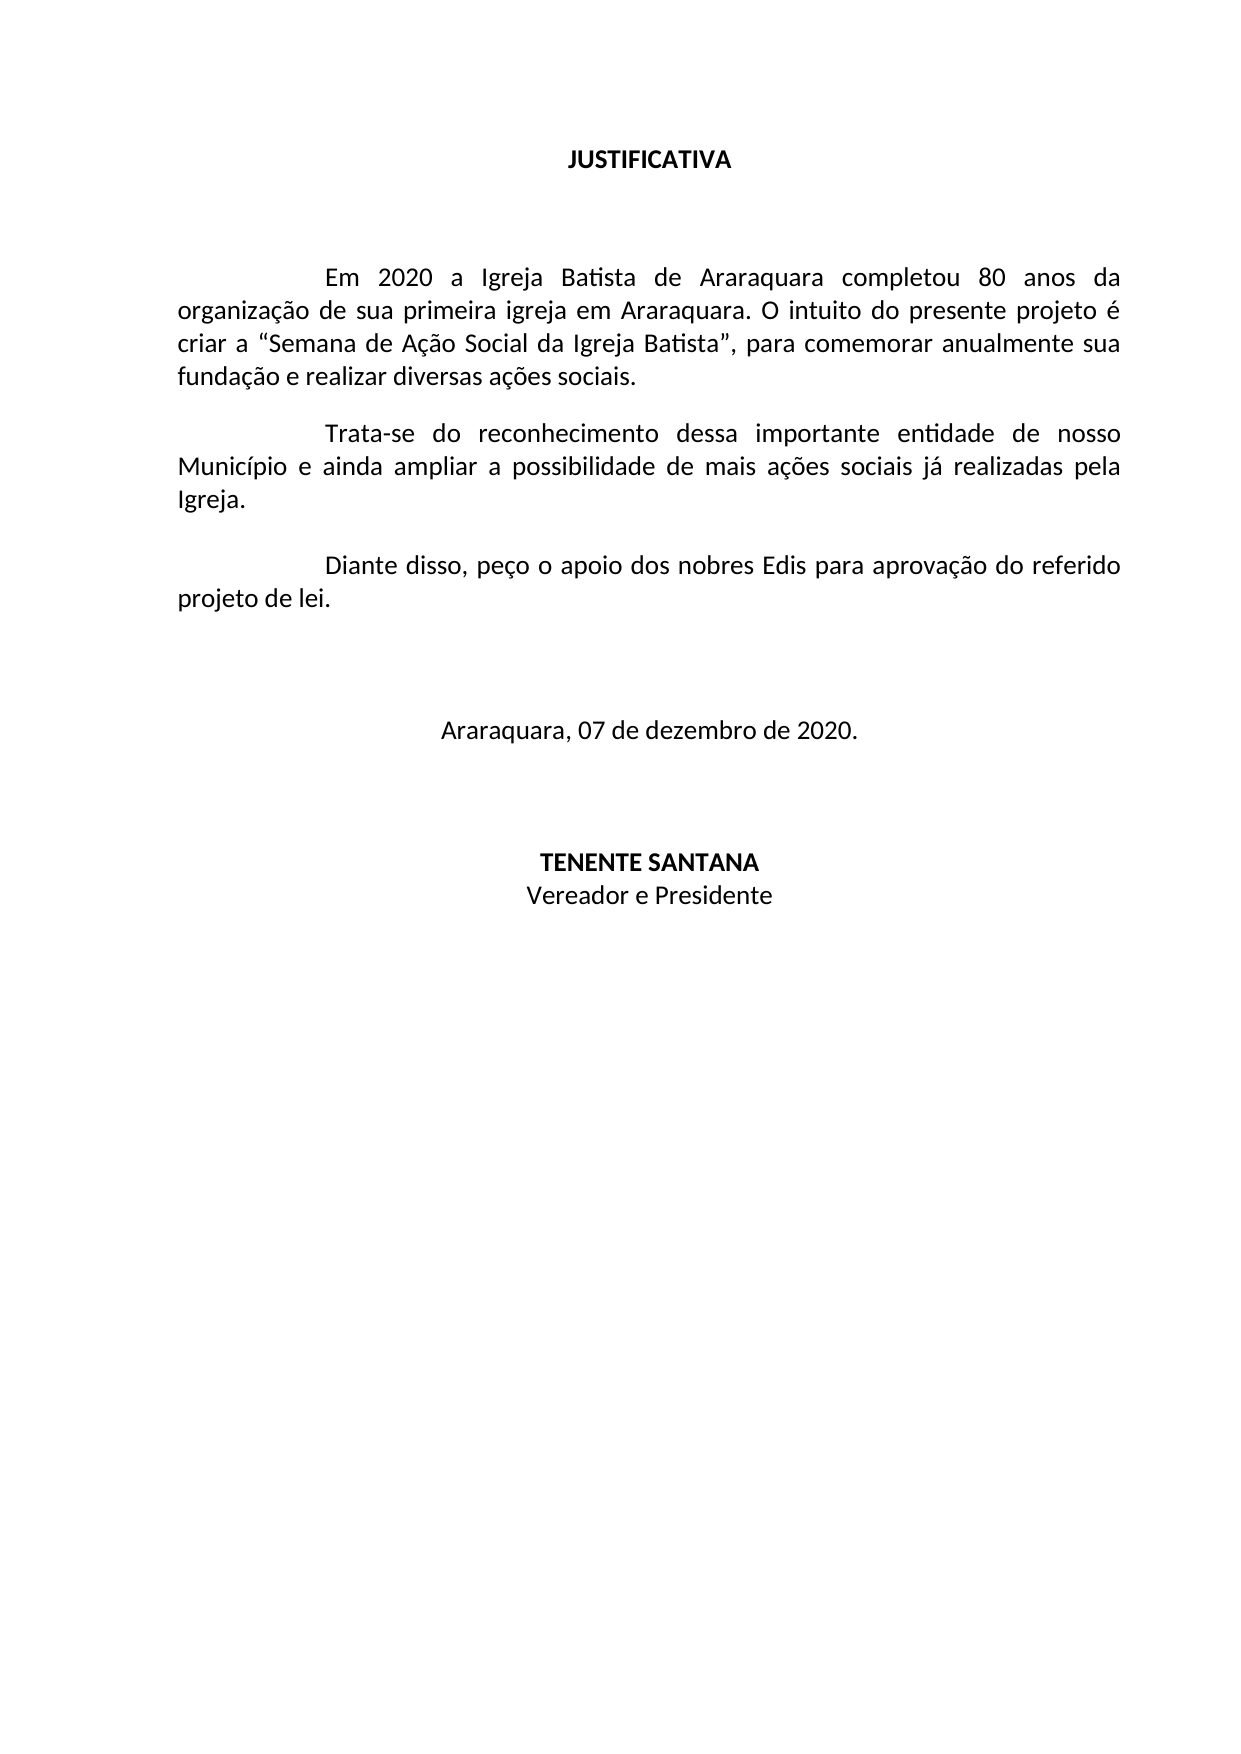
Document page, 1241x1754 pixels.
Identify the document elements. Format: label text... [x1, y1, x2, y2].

text Araraquara, 07 de dezembro de 2020. [177, 713, 1122, 746]
text Em 2020 a Igreja Batista de Araraquara completou 80 anos da organização de sua primeira igreja em Araraquara. O intuito do presente projeto é criar a “Semana de Ação Social da Igreja Batista”, para comemorar anualmente sua fundação e realizar diversas ações sociais. [177, 260, 1122, 392]
text Diante disso, peço o apoio dos nobres Edis para aprovação do referido projeto de lei. [177, 548, 1122, 614]
text JUSTIFICATIVA [177, 142, 1122, 175]
text Trata-se do reconhecimento dessa importante entidade de nosso Município e ainda ampliar a possibilidade de mais ações sociais já realizadas pela Igreja. [177, 416, 1122, 515]
text TENENTE SANTANA [177, 845, 1122, 878]
text Vereador e Presidente [177, 878, 1122, 911]
